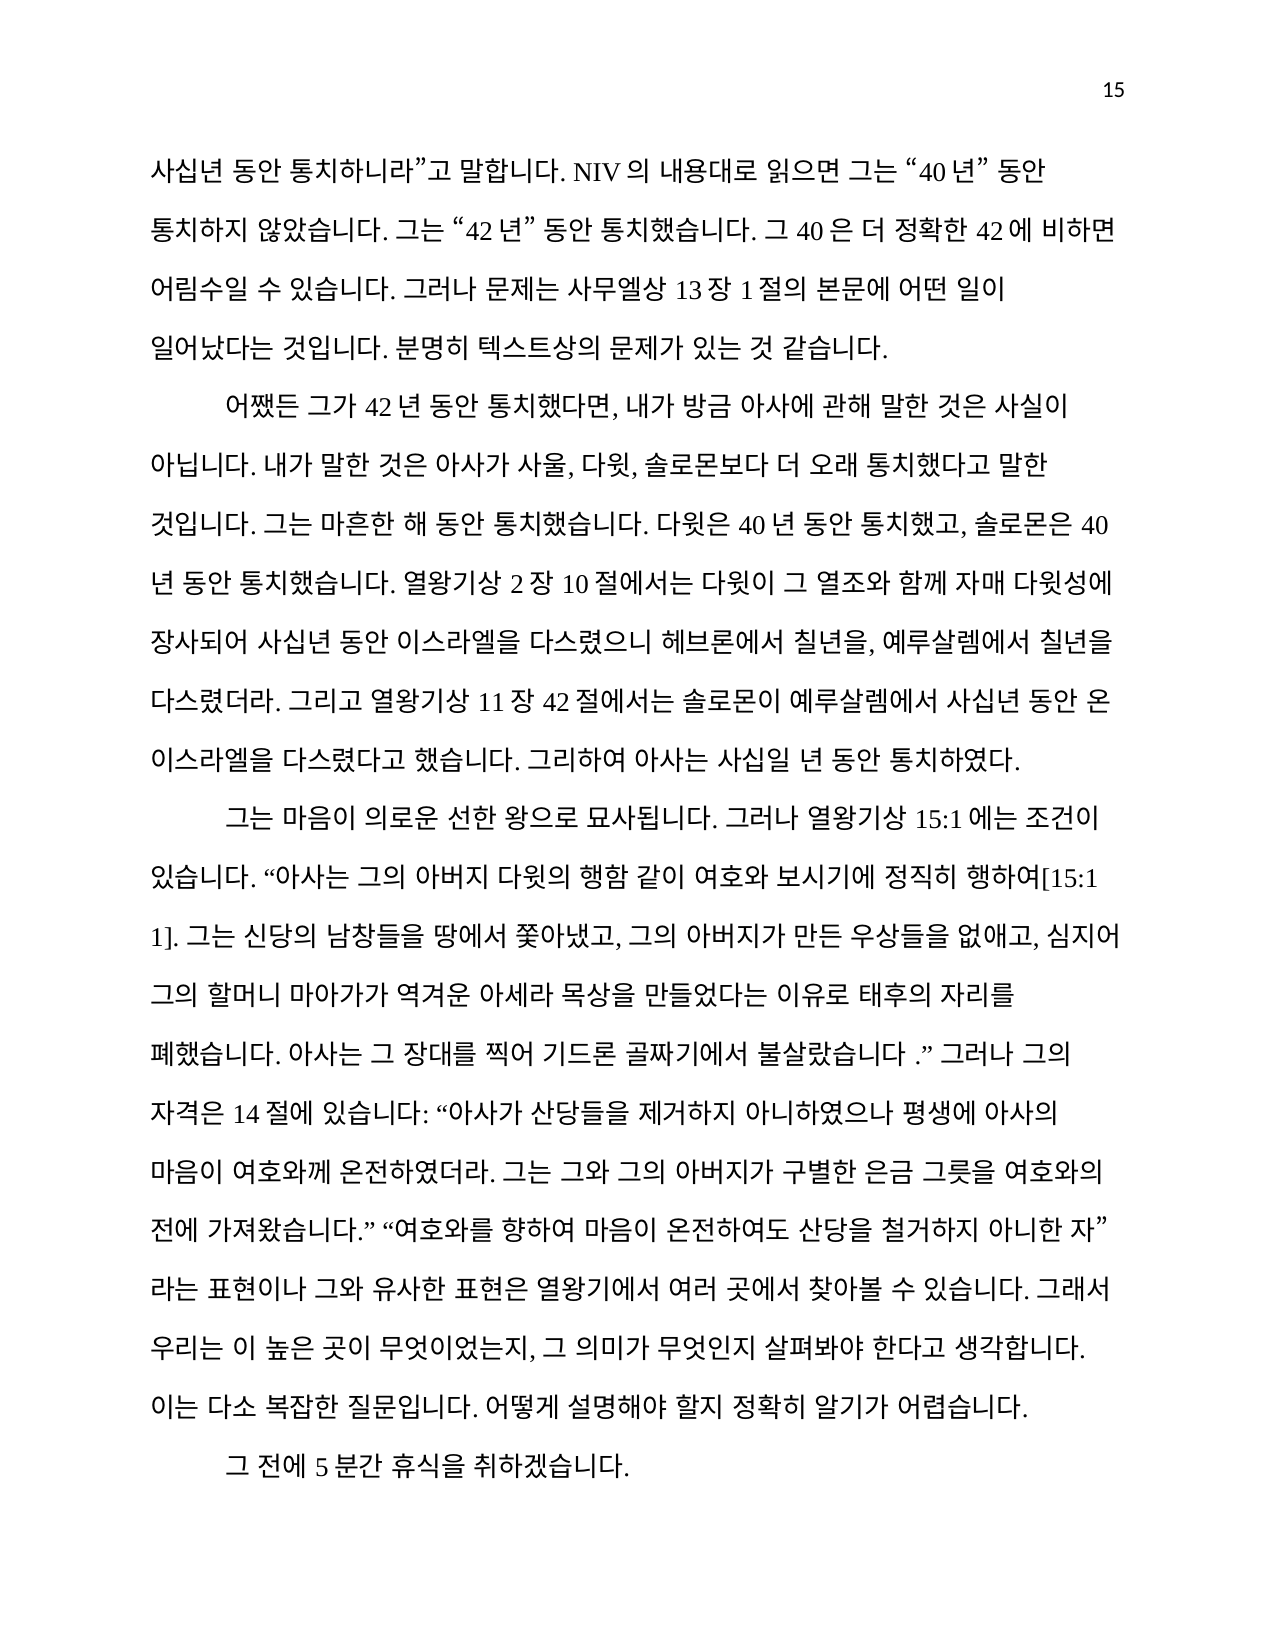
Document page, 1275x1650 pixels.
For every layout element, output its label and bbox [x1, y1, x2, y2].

text [150, 150, 1125, 1484]
